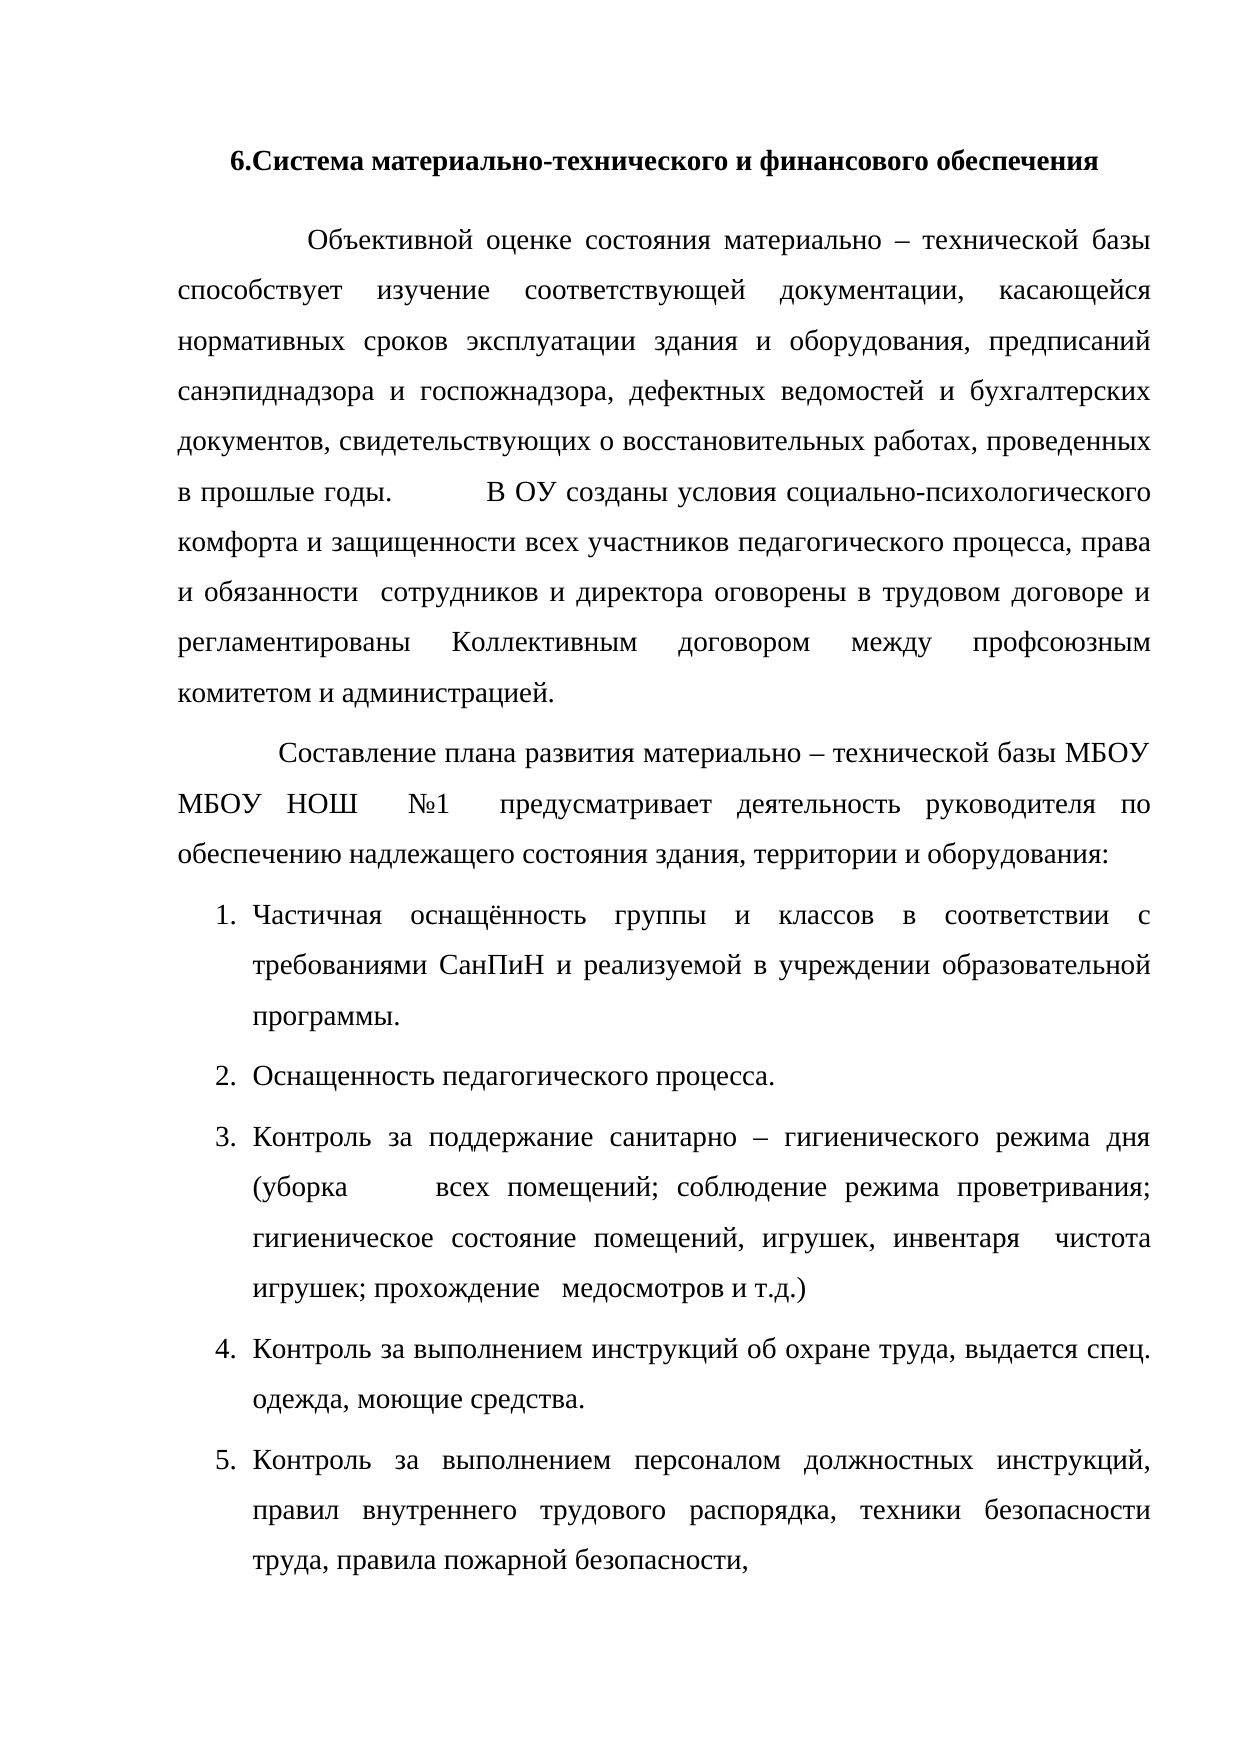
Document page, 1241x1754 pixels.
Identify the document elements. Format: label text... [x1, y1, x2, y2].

text Объективной оценке состояния материально – технической базы способствует изучение соответствующей документации, касающейся нормативных сроков эксплуатации здания и оборудования, предписаний санэпиднадзора и госпожнадзора, дефектных ведомостей и бухгалтерских документов, свидетельствующих о восстановительных работах, проведенных в прошлые годы. В ОУ созданы условия социально-психологического комфорта и защищенности всех участников педагогического процесса, права и обязанности сотрудников и директора оговорены в трудовом договоре и регламентированы Коллективным договором между профсоюзным комитетом и администрацией. [177, 222, 1152, 708]
list Контроль за поддержание санитарно – гигиенического режима дня (уборка всех помещений; соблюдение режима проветривания; гигиеническое состояние помещений, игрушек, инвентаря чистота игрушек; прохождение медосмотров и т.д.) [215, 1119, 1152, 1303]
subtitle 6.Система материально-технического и финансового обеспечения [177, 143, 1152, 177]
text Составление плана развития материально – технической базы МБОУ МБОУ НОШ №1 предусматривает деятельность руководителя по обеспечению надлежащего состояния здания, территории и оборудования: [177, 736, 1152, 870]
list Оснащенность педагогического процесса. [215, 1058, 1152, 1092]
list Контроль за выполнением персоналом должностных инструкций, правил внутреннего трудового распорядка, техники безопасности труда, правила пожарной безопасности, [215, 1442, 1152, 1576]
list Частичная оснащённость группы и классов в соответствии с требованиями СанПиН и реализуемой в учреждении образовательной программы. [215, 897, 1152, 1031]
list Контроль за выполнением инструкций об охране труда, выдается спец. одежда, моющие средства. [215, 1331, 1152, 1414]
